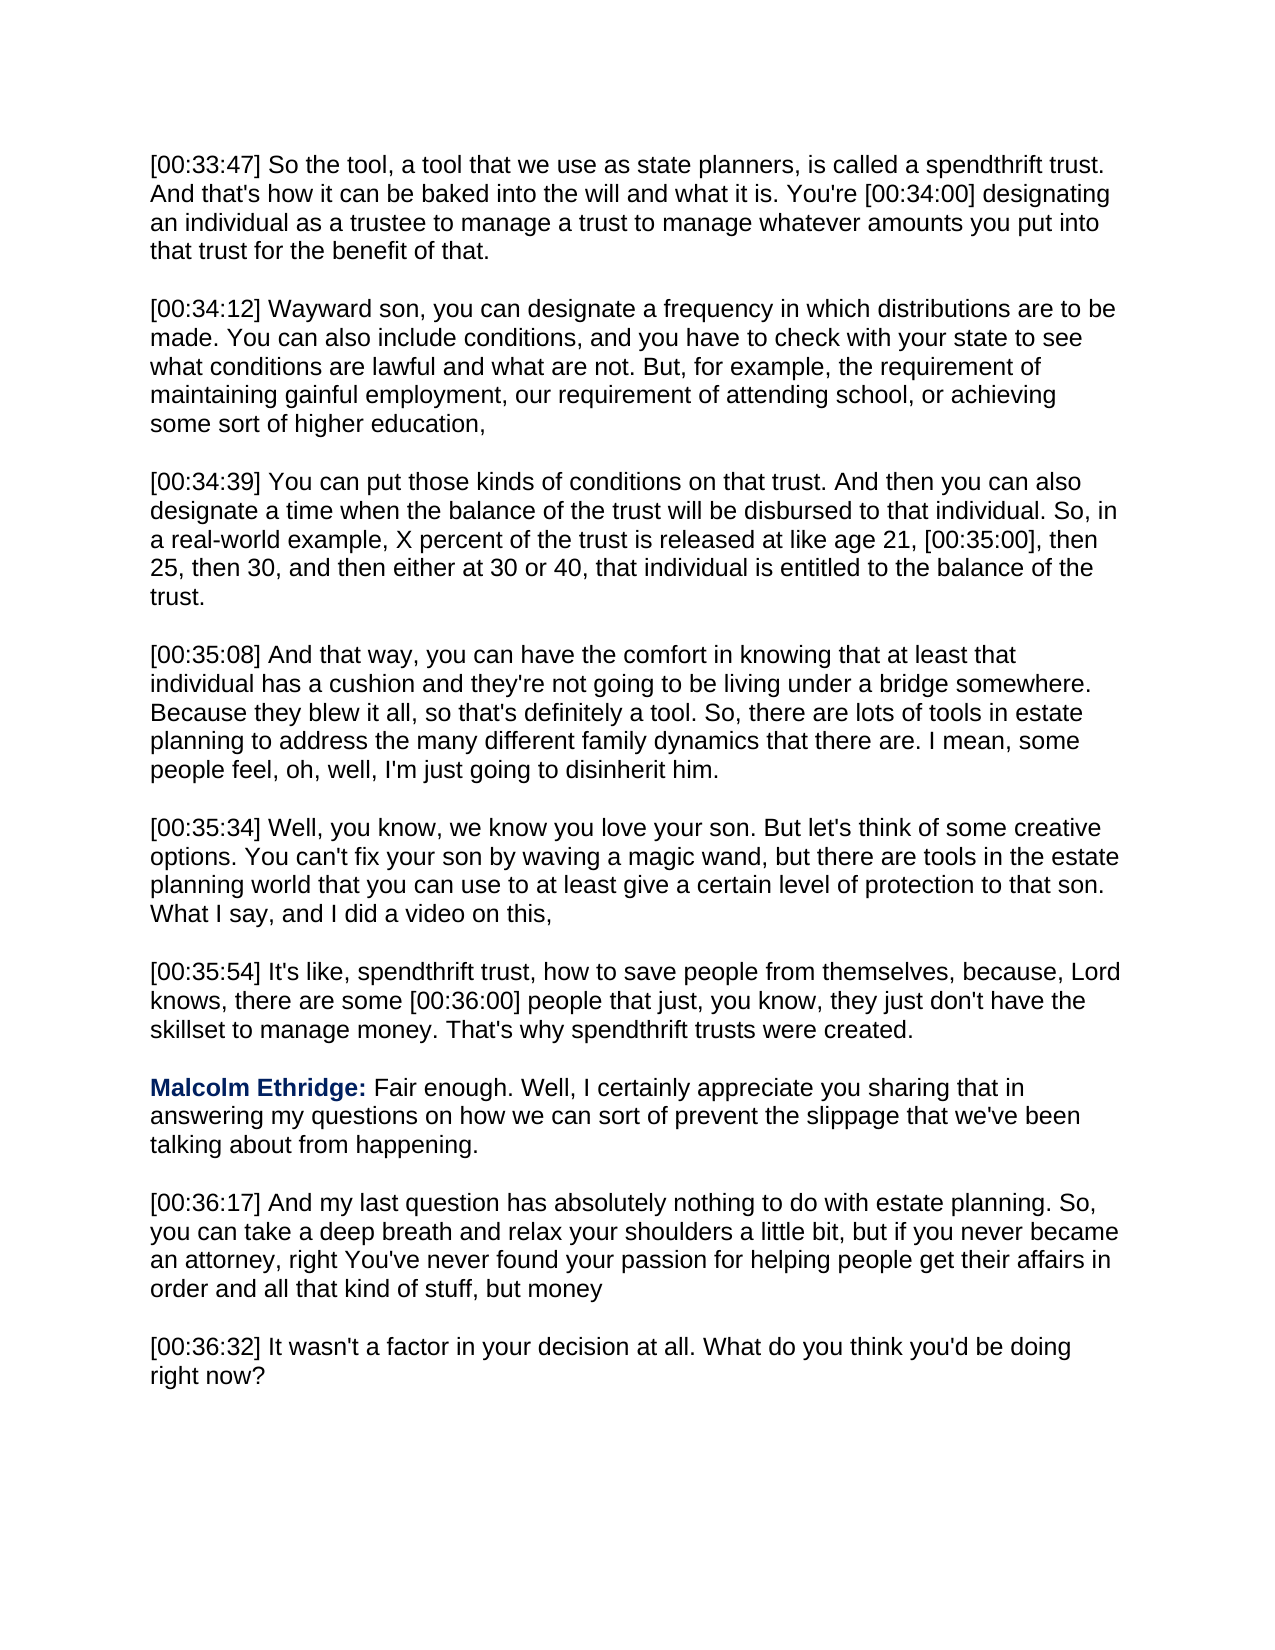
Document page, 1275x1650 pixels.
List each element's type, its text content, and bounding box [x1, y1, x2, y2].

text [00:36:17] And my last question has absolutely nothing to do with estate planning. So, you can take a deep breath and relax your shoulders a little bit, but if you never became an attorney, right You've never found your passion for helping people get their affairs in order and all that kind of stuff, but money [150, 1188, 1125, 1303]
text [00:34:12] Wayward son, you can designate a frequency in which distributions are to be made. You can also include conditions, and you have to check with your state to see what conditions are lawful and what are not. But, for example, the requirement of maintaining gainful employment, our requirement of attending school, or achieving some sort of higher education, [150, 294, 1125, 438]
text [00:35:54] It's like, spendthrift trust, how to save people from themselves, because, Lord knows, there are some [00:36:00] people that just, you know, they just don't have the skillset to manage money. That's why spendthrift trusts were created. [150, 957, 1125, 1043]
text [00:35:08] And that way, you can have the comfort in knowing that at least that individual has a cushion and they're not going to be living under a bridge somewhere. Because they blew it all, so that's definitely a tool. So, there are lots of tools in estate planning to address the many different family dynamics that there are. I mean, some people feel, oh, well, I'm just going to disinherit him. [150, 640, 1125, 784]
text [00:33:47] So the tool, a tool that we use as state planners, is called a spendthrift trust. And that's how it can be baked into the will and what it is. You're [00:34:00] designating an individual as a trustee to manage a trust to manage whatever amounts you put into that trust for the benefit of that. [150, 150, 1125, 265]
text [00:35:34] Well, you know, we know you love your son. But let's think of some creative options. You can't fix your son by waving a magic wand, but there are tools in the estate planning world that you can use to at least give a certain level of protection to that son. What I say, and I did a video on this, [150, 813, 1125, 928]
text [00:36:32] It wasn't a factor in your decision at all. What do you think you'd be doing right now? [150, 1332, 1125, 1389]
text [00:34:39] You can put those kinds of conditions on that trust. And then you can also designate a time when the balance of the trust will be disbursed to that individual. So, in a real-world example, X percent of the trust is released at like age 21, [00:35:00], then 25, then 30, and then either at 30 or 40, that individual is entitled to the balance of the trust. [150, 467, 1125, 611]
text Malcolm Ethridge: Fair enough. Well, I certainly appreciate you sharing that in answering my questions on how we can sort of prevent the slippage that we've been talking about from happening. [150, 1072, 1125, 1159]
